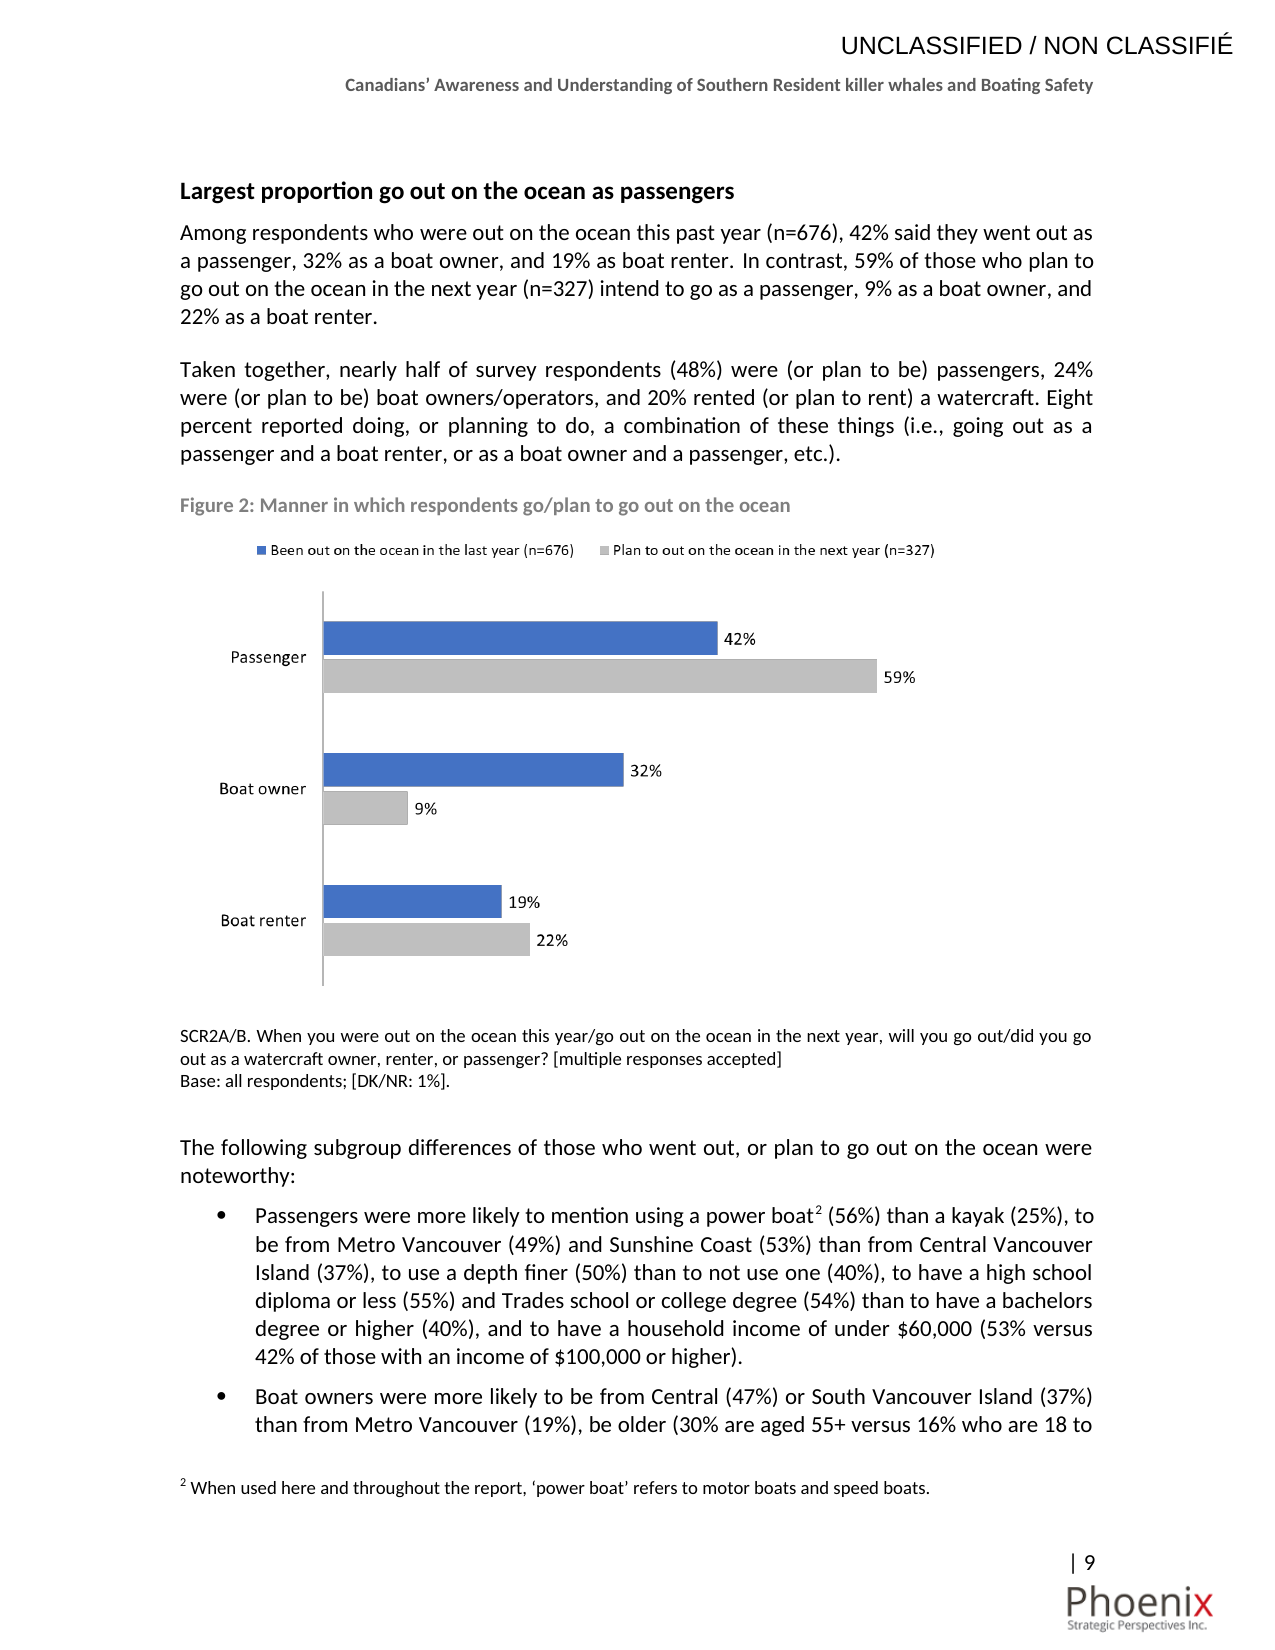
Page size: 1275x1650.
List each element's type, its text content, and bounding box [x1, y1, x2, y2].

text Taken together, nearly half of survey respondents (48%) were (or plan to be) passengers, 24% were (or plan to be) boat owners/operators, and 20% rented (or plan to rent) a watercraft. Eight percent reported doing, or planning to do, a combination of these things (i.e., going out as a passenger and a boat renter, or as a boat owner and a passenger, etc.). [180, 355, 1095, 467]
picture [190, 530, 996, 1024]
subtitle SCR2A/B. When you were out on the ocean this year/go out on the ocean in the next year, will you go out/did you go out as a watercraft owner, renter, or passenger? [multiple responses accepted] [180, 1024, 1095, 1070]
subtitle Largest proportion go out on the ocean as passengers [180, 175, 1095, 206]
text Figure 2: Manner in which respondents go/plan to go out on the ocean [180, 492, 1095, 518]
text Among respondents who were out on the ocean this past year (n=676), 42% said they went out as a passenger, 32% as a boat owner, and 19% as boat renter. In contrast, 59% of those who plan to go out on the ocean in the next year (n=327) intend to go as a passenger, 9% as a boat owner, and 22% as a boat renter. [180, 218, 1095, 330]
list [217, 1382, 1095, 1438]
text The following subgroup differences of those who went out, or plan to go out on the ocean were noteworthy: [180, 1133, 1095, 1189]
subtitle Base: all respondents; [DK/NR: 1%]. [180, 1070, 1095, 1093]
list Passengers were more likely to mention using a power boat (56%) than a kayak (25%), to be from Metro Vancouver (49%) and Sunshine Coast (53%) than from Central Vancouver Island (37%), to use a depth finer (50%) than to not use one (40%), to have a high school diploma or less (55%) and Trades school or college degree (54%) than to have a bachelors degree or higher (40%), and to have a household income of under $60,000 (53% versus 42% of those with an income of $100,000 or higher). [217, 1202, 1095, 1370]
picture [1062, 1585, 1214, 1636]
